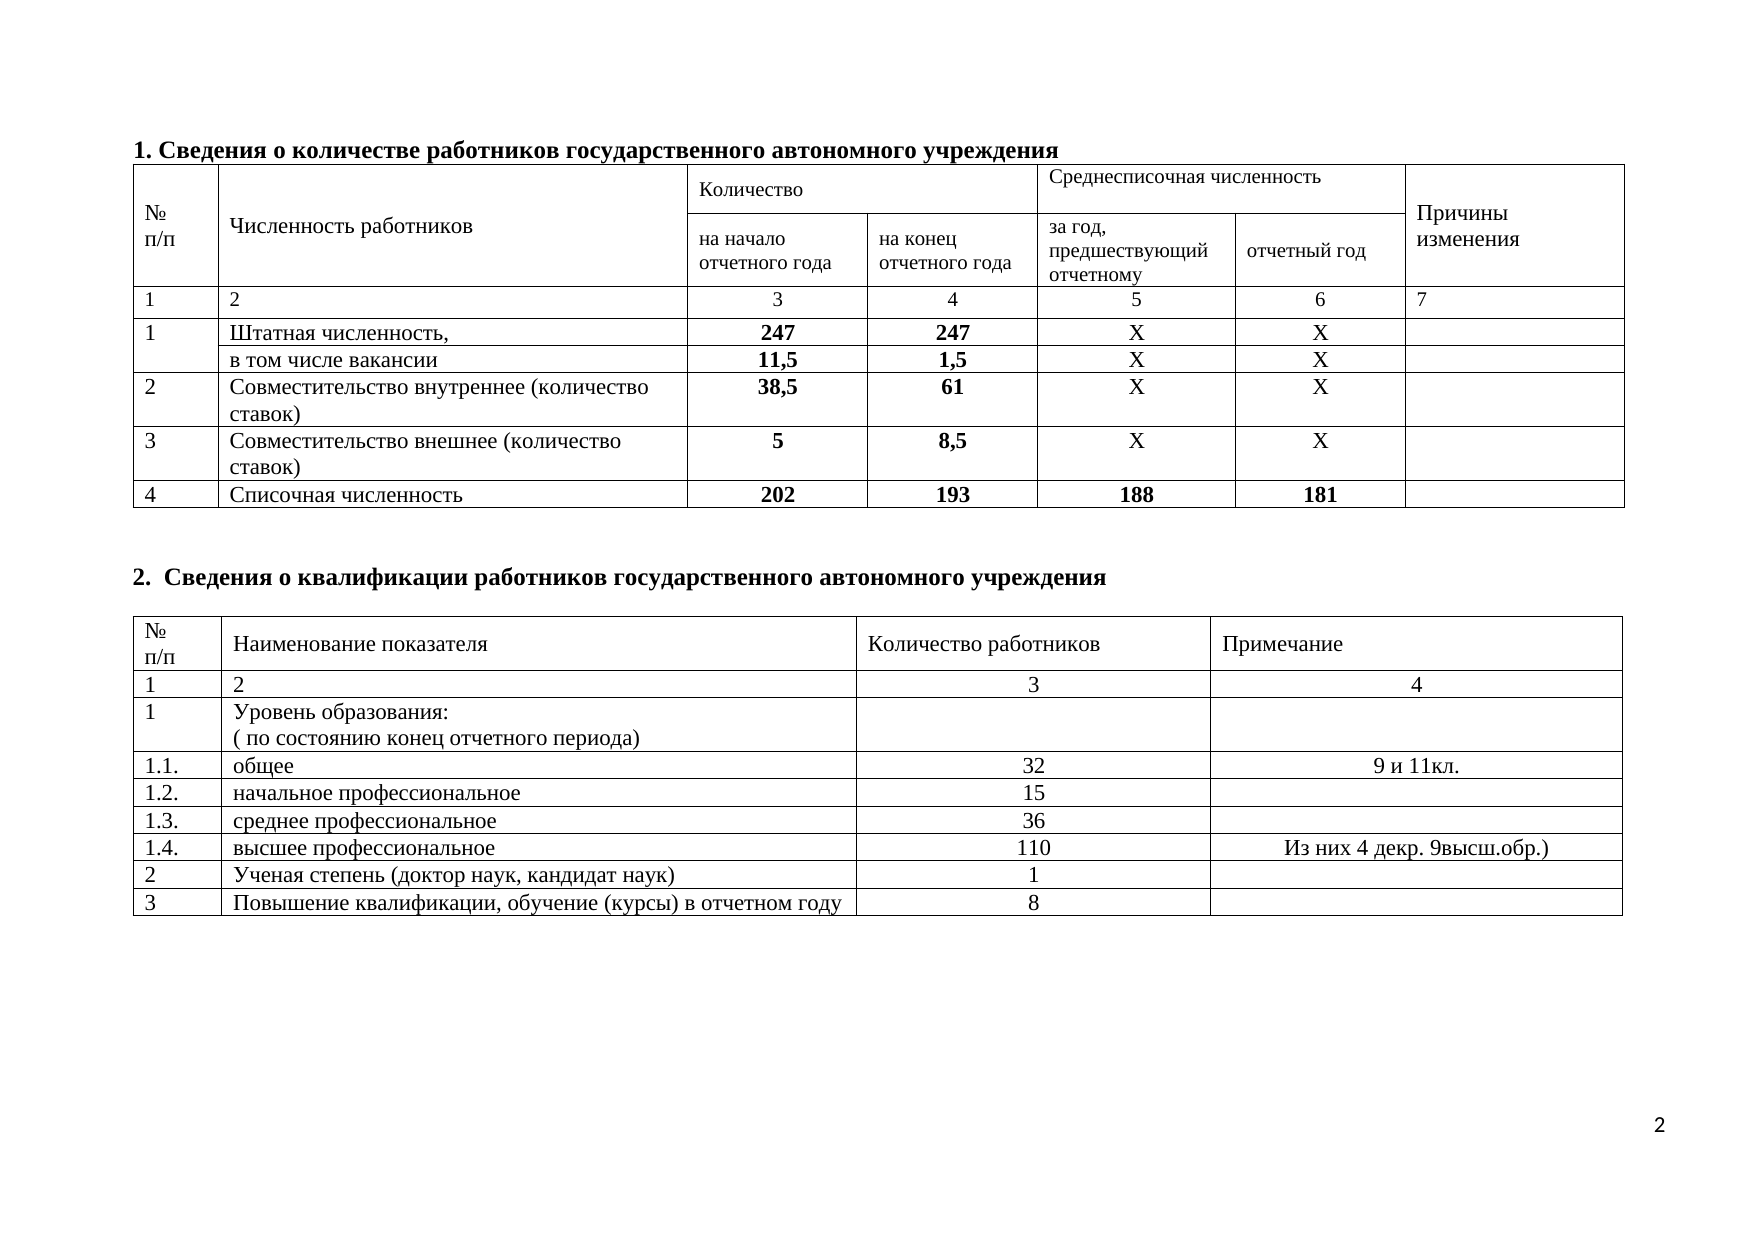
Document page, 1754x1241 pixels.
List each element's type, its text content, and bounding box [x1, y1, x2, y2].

table_cell Х [1236, 346, 1405, 372]
table_cell [1406, 346, 1624, 372]
table_cell 11,5 [688, 346, 867, 372]
table_cell Повышение квалификации, обучение (курсы) в отчетном году [222, 889, 856, 915]
table_cell в том числе вакансии [219, 346, 687, 372]
table_cell за год, предшествующий отчетному [1038, 214, 1235, 286]
table_cell 188 [1038, 481, 1235, 507]
table_cell 1 [857, 861, 1210, 888]
table_cell 3 [688, 287, 867, 317]
table_cell 3 [134, 889, 221, 915]
table_cell Х [1236, 427, 1405, 480]
table_cell [1211, 807, 1622, 833]
table_cell Из них 4 декр. 9высш.обр.) [1211, 834, 1622, 860]
table_header Примечание [1211, 617, 1622, 670]
table_header Численность работников [219, 165, 687, 286]
table_cell 4 [134, 481, 218, 507]
table_cell 36 [857, 807, 1210, 833]
table_cell 2 [222, 671, 856, 697]
table_cell 9 и 11кл. [1211, 752, 1622, 778]
table_cell [857, 698, 1210, 751]
table_cell 1.2. [134, 779, 221, 806]
table_cell отчетный год [1236, 214, 1405, 286]
table_cell 1 [134, 287, 218, 317]
table_cell 247 [688, 319, 867, 345]
table_cell 3 [134, 427, 218, 480]
table_cell [1406, 481, 1624, 507]
table_cell Х [1038, 427, 1235, 480]
table_cell [1406, 319, 1624, 345]
table_cell 1.4. [134, 834, 221, 860]
table_cell начальное профессиональное [222, 779, 856, 806]
table_cell Ученая степень (доктор наук, кандидат наук) [222, 861, 856, 888]
table_cell 2 [134, 373, 218, 426]
table_header Причины изменения [1406, 165, 1624, 286]
table_cell 202 [688, 481, 867, 507]
table_cell среднее профессиональное [222, 807, 856, 833]
table_cell 7 [1406, 287, 1624, 317]
table_cell 2 [134, 861, 221, 888]
table_cell Х [1236, 319, 1405, 345]
table_cell 4 [1211, 671, 1622, 697]
table_cell 8 [857, 889, 1210, 915]
table_cell 1,5 [868, 346, 1037, 372]
table_cell 4 [868, 287, 1037, 317]
table_cell 1 [134, 319, 218, 372]
table_cell [1211, 698, 1622, 751]
table_cell Х [1038, 319, 1235, 345]
table_header Наименование показателя [222, 617, 856, 670]
table_cell [1211, 779, 1622, 806]
table_cell 3 [857, 671, 1210, 697]
table_header Количество [688, 165, 1037, 213]
table_cell общее [222, 752, 856, 778]
table_header Среднесписочная численность [1038, 165, 1405, 213]
table_cell 1.1. [134, 752, 221, 778]
table_header Количество работников [857, 617, 1210, 670]
table_cell Совместительство внутреннее (количество ставок) [219, 373, 687, 426]
table_cell 15 [857, 779, 1210, 806]
table_cell [1211, 889, 1622, 915]
table_cell 181 [1236, 481, 1405, 507]
table_cell на конец отчетного года [868, 214, 1037, 286]
table_cell 1.3. [134, 807, 221, 833]
table_cell 110 [857, 834, 1210, 860]
table_cell 193 [868, 481, 1037, 507]
table_cell 5 [688, 427, 867, 480]
table_cell на начало отчетного года [688, 214, 867, 286]
table_cell Штатная численность, [219, 319, 687, 345]
table_cell Х [1038, 346, 1235, 372]
table_header № п/п [134, 617, 221, 670]
table_cell 38,5 [688, 373, 867, 426]
table_cell 2 [219, 287, 687, 317]
table_cell 247 [868, 319, 1037, 345]
table_cell [1406, 373, 1624, 426]
table_cell Х [1038, 373, 1235, 426]
table_cell Х [1236, 373, 1405, 426]
table_cell [1211, 861, 1622, 888]
table_header № п/п [134, 165, 218, 286]
table_cell Списочная численность [219, 481, 687, 507]
text 2. Сведения о квалификации работников государственного автономного учреждения [89, 562, 1665, 591]
table_cell 6 [1236, 287, 1405, 317]
table_cell 32 [857, 752, 1210, 778]
table_cell высшее профессиональное [222, 834, 856, 860]
text 1. Сведения о количестве работников государственного автономного учреждения [133, 135, 1665, 163]
table_cell Совместительство внешнее (количество ставок) [219, 427, 687, 480]
table_cell 61 [868, 373, 1037, 426]
table_cell [1406, 427, 1624, 480]
table_cell 5 [1038, 287, 1235, 317]
table_cell 1 [134, 671, 221, 697]
table_cell 8,5 [868, 427, 1037, 480]
table_cell 1 [134, 698, 221, 751]
table_cell Уровень образования: ( по состоянию конец отчетного периода) [222, 698, 856, 751]
